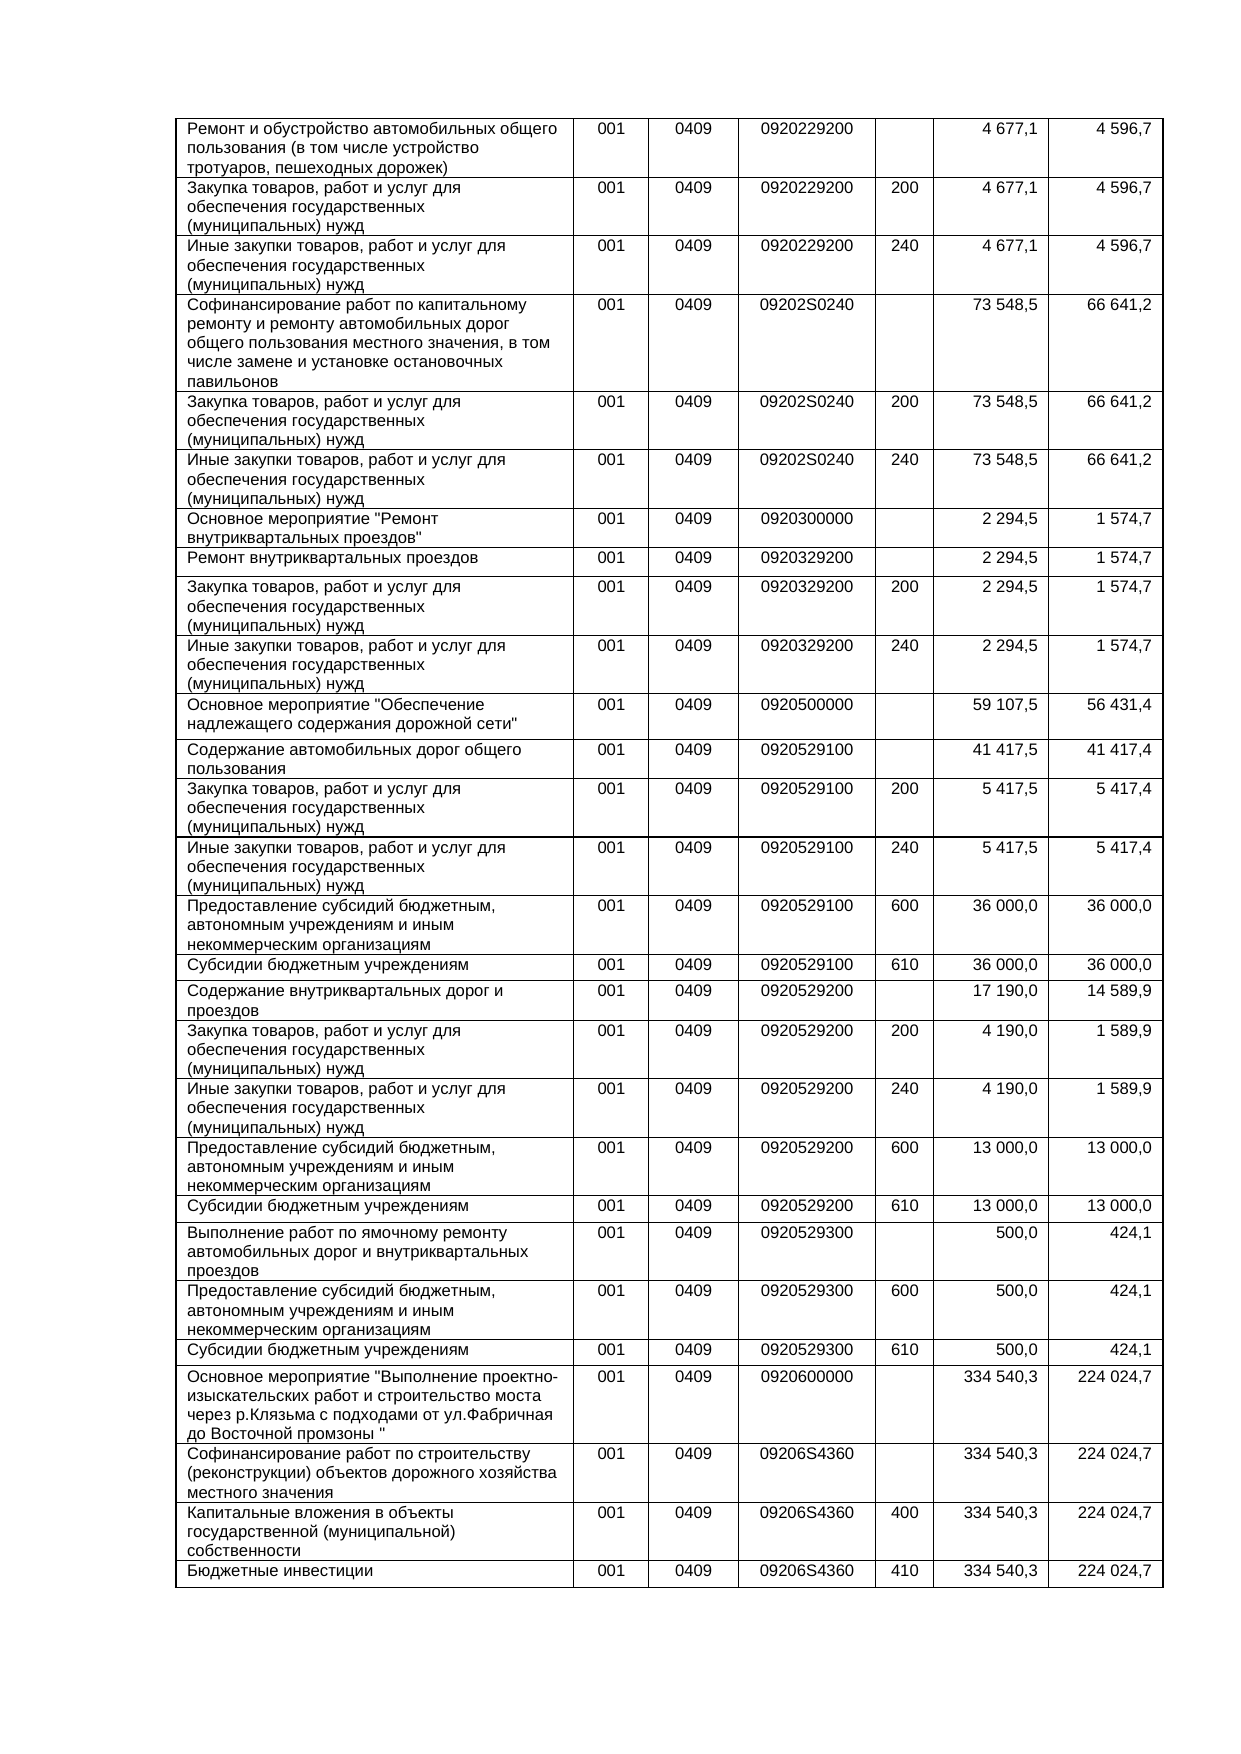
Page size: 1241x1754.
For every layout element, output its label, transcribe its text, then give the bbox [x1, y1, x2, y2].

table_cell [876, 295, 933, 391]
table_cell Капитальные вложения в объекты государственной (муниципальной) собственности [177, 1503, 573, 1560]
table_cell 0409 [649, 981, 738, 1019]
table_cell Ремонт внутриквартальных проездов [177, 548, 573, 576]
table_cell 0409 [649, 1281, 738, 1339]
table_cell [876, 119, 933, 177]
table_cell 0920500000 [739, 694, 875, 738]
table_cell 0409 [649, 636, 738, 693]
table_cell 424,1 [1049, 1223, 1162, 1280]
table_cell 0409 [649, 779, 738, 836]
table_cell 0920529200 [739, 1021, 875, 1078]
table_cell 59 107,5 [934, 694, 1048, 738]
table_cell 600 [876, 896, 933, 953]
table_cell 1 574,7 [1049, 577, 1162, 635]
table_cell 0409 [649, 509, 738, 547]
table_cell 001 [574, 236, 648, 294]
table_cell 001 [574, 392, 648, 449]
table_cell 334 540,3 [934, 1444, 1048, 1502]
table_cell 17 190,0 [934, 981, 1048, 1019]
table_cell 001 [574, 838, 648, 895]
table_cell 4 677,1 [934, 178, 1048, 235]
table_cell 73 548,5 [934, 295, 1048, 391]
table_cell 73 548,5 [934, 392, 1048, 449]
table_cell Основное мероприятие "Обеспечение надлежащего содержания дорожной сети" [177, 694, 573, 738]
table_cell 0920529200 [739, 1196, 875, 1222]
table_cell 0920529300 [739, 1281, 875, 1339]
table_cell 4 596,7 [1049, 236, 1162, 294]
table_cell 0920529200 [739, 981, 875, 1019]
table_cell [876, 1223, 933, 1280]
table_cell Субсидии бюджетным учреждениям [177, 955, 573, 980]
table_cell 4 596,7 [1049, 178, 1162, 235]
table_cell 0409 [649, 236, 738, 294]
table_cell 13 000,0 [934, 1138, 1048, 1195]
table_cell 600 [876, 1281, 933, 1339]
table_cell 66 641,2 [1049, 450, 1162, 508]
table_cell 0920529300 [739, 1223, 875, 1280]
table_cell 001 [574, 981, 648, 1019]
table_cell 1 589,9 [1049, 1079, 1162, 1137]
table_cell 334 540,3 [934, 1561, 1048, 1587]
table_cell 001 [574, 740, 648, 778]
table_cell 13 000,0 [1049, 1138, 1162, 1195]
table_cell Содержание автомобильных дорог общего пользования [177, 740, 573, 778]
table_cell 001 [574, 1281, 648, 1339]
table_cell 334 540,3 [934, 1366, 1048, 1443]
table_cell 610 [876, 1196, 933, 1222]
table_cell 224 024,7 [1049, 1444, 1162, 1502]
table_cell 001 [574, 636, 648, 693]
table_cell 001 [574, 1079, 648, 1137]
table_cell 001 [574, 295, 648, 391]
table_cell 66 641,2 [1049, 392, 1162, 449]
table_cell 500,0 [934, 1223, 1048, 1280]
table_cell [876, 694, 933, 738]
table_cell 001 [574, 119, 648, 177]
table_cell 4 596,7 [1049, 119, 1162, 177]
table_cell 0920329200 [739, 577, 875, 635]
table_cell [876, 509, 933, 547]
table_cell 001 [574, 1366, 648, 1443]
table_cell 0409 [649, 1366, 738, 1443]
table_cell 09206S4360 [739, 1444, 875, 1502]
table_cell 36 000,0 [934, 955, 1048, 980]
table_cell 001 [574, 1340, 648, 1365]
table_cell Выполнение работ по ямочному ремонту автомобильных дорог и внутриквартальных проездов [177, 1223, 573, 1280]
table_cell 240 [876, 236, 933, 294]
table_cell 224 024,7 [1049, 1366, 1162, 1443]
table_cell Иные закупки товаров, работ и услуг для обеспечения государственных (муниципальных) нужд [177, 838, 573, 895]
table_cell 200 [876, 1021, 933, 1078]
table_cell 2 294,5 [934, 548, 1048, 576]
table_cell 0409 [649, 450, 738, 508]
table_cell 2 294,5 [934, 636, 1048, 693]
table_cell 224 024,7 [1049, 1561, 1162, 1587]
table_cell Софинансирование работ по капитальному ремонту и ремонту автомобильных дорог общего пользования местного значения, в том числе замене и установке остановочных павильонов [177, 295, 573, 391]
table_cell 09206S4360 [739, 1561, 875, 1587]
table_cell 001 [574, 178, 648, 235]
table_cell 4 190,0 [934, 1021, 1048, 1078]
table_cell Субсидии бюджетным учреждениям [177, 1340, 573, 1365]
table_cell Закупка товаров, работ и услуг для обеспечения государственных (муниципальных) нужд [177, 577, 573, 635]
table_cell 4 677,1 [934, 119, 1048, 177]
table_cell Основное мероприятие "Выполнение проектно-изыскательских работ и строительство моста через р.Клязьма с подходами от ул.Фабричная до Восточной промзоны " [177, 1366, 573, 1443]
table_cell 0920229200 [739, 178, 875, 235]
table_cell 610 [876, 1340, 933, 1365]
table_cell 0920529200 [739, 1079, 875, 1137]
table_cell 0409 [649, 1340, 738, 1365]
table_cell Закупка товаров, работ и услуг для обеспечения государственных (муниципальных) нужд [177, 1021, 573, 1078]
table_cell [876, 1444, 933, 1502]
table_cell 224 024,7 [1049, 1503, 1162, 1560]
table_cell 1 574,7 [1049, 548, 1162, 576]
table_cell 0920300000 [739, 509, 875, 547]
table_cell 0920529300 [739, 1340, 875, 1365]
table_cell 200 [876, 779, 933, 836]
table_cell 2 294,5 [934, 509, 1048, 547]
table_cell 0409 [649, 694, 738, 738]
table_cell 001 [574, 955, 648, 980]
table_cell 0409 [649, 1079, 738, 1137]
table_cell 424,1 [1049, 1281, 1162, 1339]
table_cell 200 [876, 577, 933, 635]
table_cell 0409 [649, 1138, 738, 1195]
table_cell 200 [876, 178, 933, 235]
table_cell 240 [876, 838, 933, 895]
table_cell Предоставление субсидий бюджетным, автономным учреждениям и иным некоммерческим организациям [177, 1281, 573, 1339]
table_cell 500,0 [934, 1281, 1048, 1339]
table_cell 36 000,0 [1049, 955, 1162, 980]
table_cell 36 000,0 [1049, 896, 1162, 953]
table_cell 0409 [649, 1196, 738, 1222]
table_cell Софинансирование работ по строительству (реконструкции) объектов дорожного хозяйства местного значения [177, 1444, 573, 1502]
table_cell Основное мероприятие "Ремонт внутриквартальных проездов" [177, 509, 573, 547]
table_cell 001 [574, 1444, 648, 1502]
table_cell [876, 548, 933, 576]
table_cell 001 [574, 1138, 648, 1195]
table_cell 0920600000 [739, 1366, 875, 1443]
table_cell 4 190,0 [934, 1079, 1048, 1137]
table_cell [876, 981, 933, 1019]
table_cell 001 [574, 509, 648, 547]
table_cell 09202S0240 [739, 450, 875, 508]
table_cell 2 294,5 [934, 577, 1048, 635]
table_cell 0409 [649, 740, 738, 778]
table_cell 1 574,7 [1049, 636, 1162, 693]
table_cell 001 [574, 1223, 648, 1280]
table_cell 0409 [649, 119, 738, 177]
table_cell 09206S4360 [739, 1503, 875, 1560]
table_cell 4 677,1 [934, 236, 1048, 294]
table_cell 14 589,9 [1049, 981, 1162, 1019]
table_cell 5 417,4 [1049, 838, 1162, 895]
table_cell 600 [876, 1138, 933, 1195]
table_cell 73 548,5 [934, 450, 1048, 508]
table_cell 5 417,4 [1049, 779, 1162, 836]
table_cell 0409 [649, 178, 738, 235]
table_cell 0409 [649, 548, 738, 576]
table_cell 41 417,5 [934, 740, 1048, 778]
table_cell 0409 [649, 392, 738, 449]
table_cell 0920529100 [739, 838, 875, 895]
table_cell 0409 [649, 955, 738, 980]
table_cell Предоставление субсидий бюджетным, автономным учреждениям и иным некоммерческим организациям [177, 896, 573, 953]
table_cell 0920529100 [739, 955, 875, 980]
table_cell 1 589,9 [1049, 1021, 1162, 1078]
table_cell 240 [876, 450, 933, 508]
table_cell 001 [574, 1503, 648, 1560]
table_cell 001 [574, 779, 648, 836]
table_cell 0920329200 [739, 548, 875, 576]
table_cell 334 540,3 [934, 1503, 1048, 1560]
table_cell 001 [574, 548, 648, 576]
table_cell 0409 [649, 1021, 738, 1078]
table_cell 240 [876, 636, 933, 693]
table_cell 0409 [649, 1444, 738, 1502]
table_cell 410 [876, 1561, 933, 1587]
table_cell 09202S0240 [739, 392, 875, 449]
table_cell 0409 [649, 1561, 738, 1587]
table_cell 0409 [649, 577, 738, 635]
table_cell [177, 178, 573, 235]
table_cell Бюджетные инвестиции [177, 1561, 573, 1587]
table_cell 001 [574, 1196, 648, 1222]
table_cell 66 641,2 [1049, 295, 1162, 391]
table_cell 500,0 [934, 1340, 1048, 1365]
table_cell 0920529200 [739, 1138, 875, 1195]
table_cell 0920229200 [739, 119, 875, 177]
table_cell Закупка товаров, работ и услуг для обеспечения государственных (муниципальных) нужд [177, 779, 573, 836]
table_cell 13 000,0 [1049, 1196, 1162, 1222]
table_cell 5 417,5 [934, 779, 1048, 836]
table_cell Закупка товаров, работ и услуг для обеспечения государственных (муниципальных) нужд [177, 392, 573, 449]
table_cell 001 [574, 577, 648, 635]
table_cell Иные закупки товаров, работ и услуг для обеспечения государственных (муниципальных) нужд [177, 1079, 573, 1137]
table_cell 41 417,4 [1049, 740, 1162, 778]
table_cell 240 [876, 1079, 933, 1137]
table_cell 400 [876, 1503, 933, 1560]
table_cell 5 417,5 [934, 838, 1048, 895]
table_cell 0920529100 [739, 896, 875, 953]
table_cell 610 [876, 955, 933, 980]
table_cell 0409 [649, 896, 738, 953]
table_cell 0409 [649, 1503, 738, 1560]
table_cell 0920529100 [739, 740, 875, 778]
table_cell 1 574,7 [1049, 509, 1162, 547]
table_cell 0409 [649, 1223, 738, 1280]
table_cell 001 [574, 450, 648, 508]
table_cell 0409 [649, 838, 738, 895]
table_cell 36 000,0 [934, 896, 1048, 953]
table_cell 200 [876, 392, 933, 449]
table_cell Содержание внутриквартальных дорог и проездов [177, 981, 573, 1019]
table_cell 13 000,0 [934, 1196, 1048, 1222]
table_cell 001 [574, 1561, 648, 1587]
table_cell 001 [574, 694, 648, 738]
table_cell 0920329200 [739, 636, 875, 693]
table_cell Предоставление субсидий бюджетным, автономным учреждениям и иным некоммерческим организациям [177, 1138, 573, 1195]
table_cell 0409 [649, 295, 738, 391]
table_cell Субсидии бюджетным учреждениям [177, 1196, 573, 1222]
table_cell 56 431,4 [1049, 694, 1162, 738]
table_cell 0920529100 [739, 779, 875, 836]
table_cell [876, 1366, 933, 1443]
table_cell [876, 740, 933, 778]
table_cell Иные закупки товаров, работ и услуг для обеспечения государственных (муниципальных) нужд [177, 450, 573, 508]
table_cell 424,1 [1049, 1340, 1162, 1365]
table_cell 0920229200 [739, 236, 875, 294]
table_cell 001 [574, 1021, 648, 1078]
table_cell 09202S0240 [739, 295, 875, 391]
table_cell Иные закупки товаров, работ и услуг для обеспечения государственных (муниципальных) нужд [177, 236, 573, 294]
table_cell 001 [574, 896, 648, 953]
table_cell Иные закупки товаров, работ и услуг для обеспечения государственных (муниципальных) нужд [177, 636, 573, 693]
table_cell Ремонт и обустройство автомобильных общего пользования (в том числе устройство тротуаров, пешеходных дорожек) [177, 119, 573, 177]
